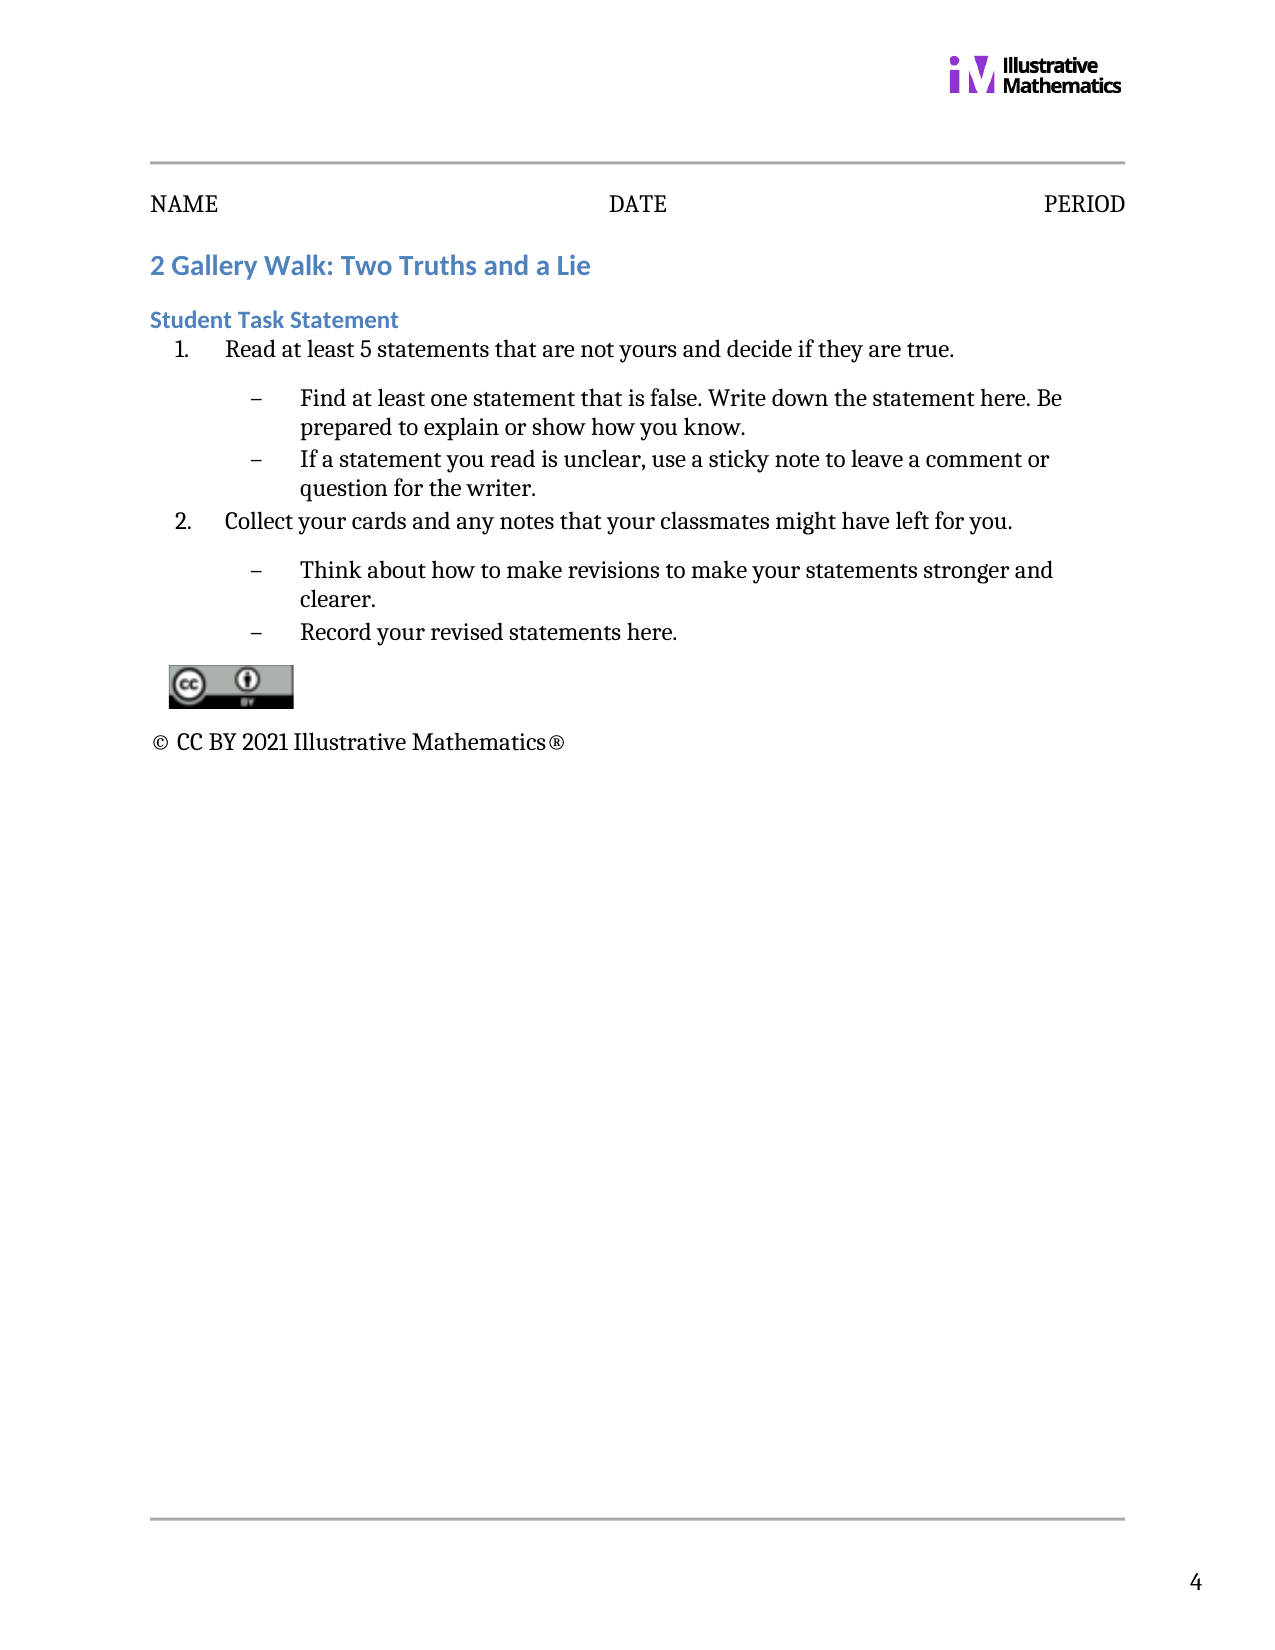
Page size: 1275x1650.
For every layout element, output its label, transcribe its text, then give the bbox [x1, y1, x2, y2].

list Collect your cards and any notes that your classmates might have left for you. [175, 507, 1125, 535]
text © CC BY 2021 Illustrative Mathematics® [150, 727, 1125, 756]
list Think about how to make revisions to make your statements stronger and clearer. [250, 556, 1125, 614]
list Read at least 5 statements that are not yours and decide if they are true. [175, 334, 1125, 363]
subtitle Student Task Statement [150, 304, 1125, 334]
picture [949, 55, 1121, 93]
list Record your revised statements here. [250, 617, 1125, 646]
subtitle 2 Gallery Walk: Two Truths and a Lie [150, 247, 1125, 283]
list Find at least one statement that is false. Write down the statement here. Be prepared to explain or show how you know. [250, 384, 1125, 442]
list If a statement you read is unclear, use a sticky note to leave a comment or question for the writer. [250, 445, 1125, 503]
picture [168, 665, 294, 709]
